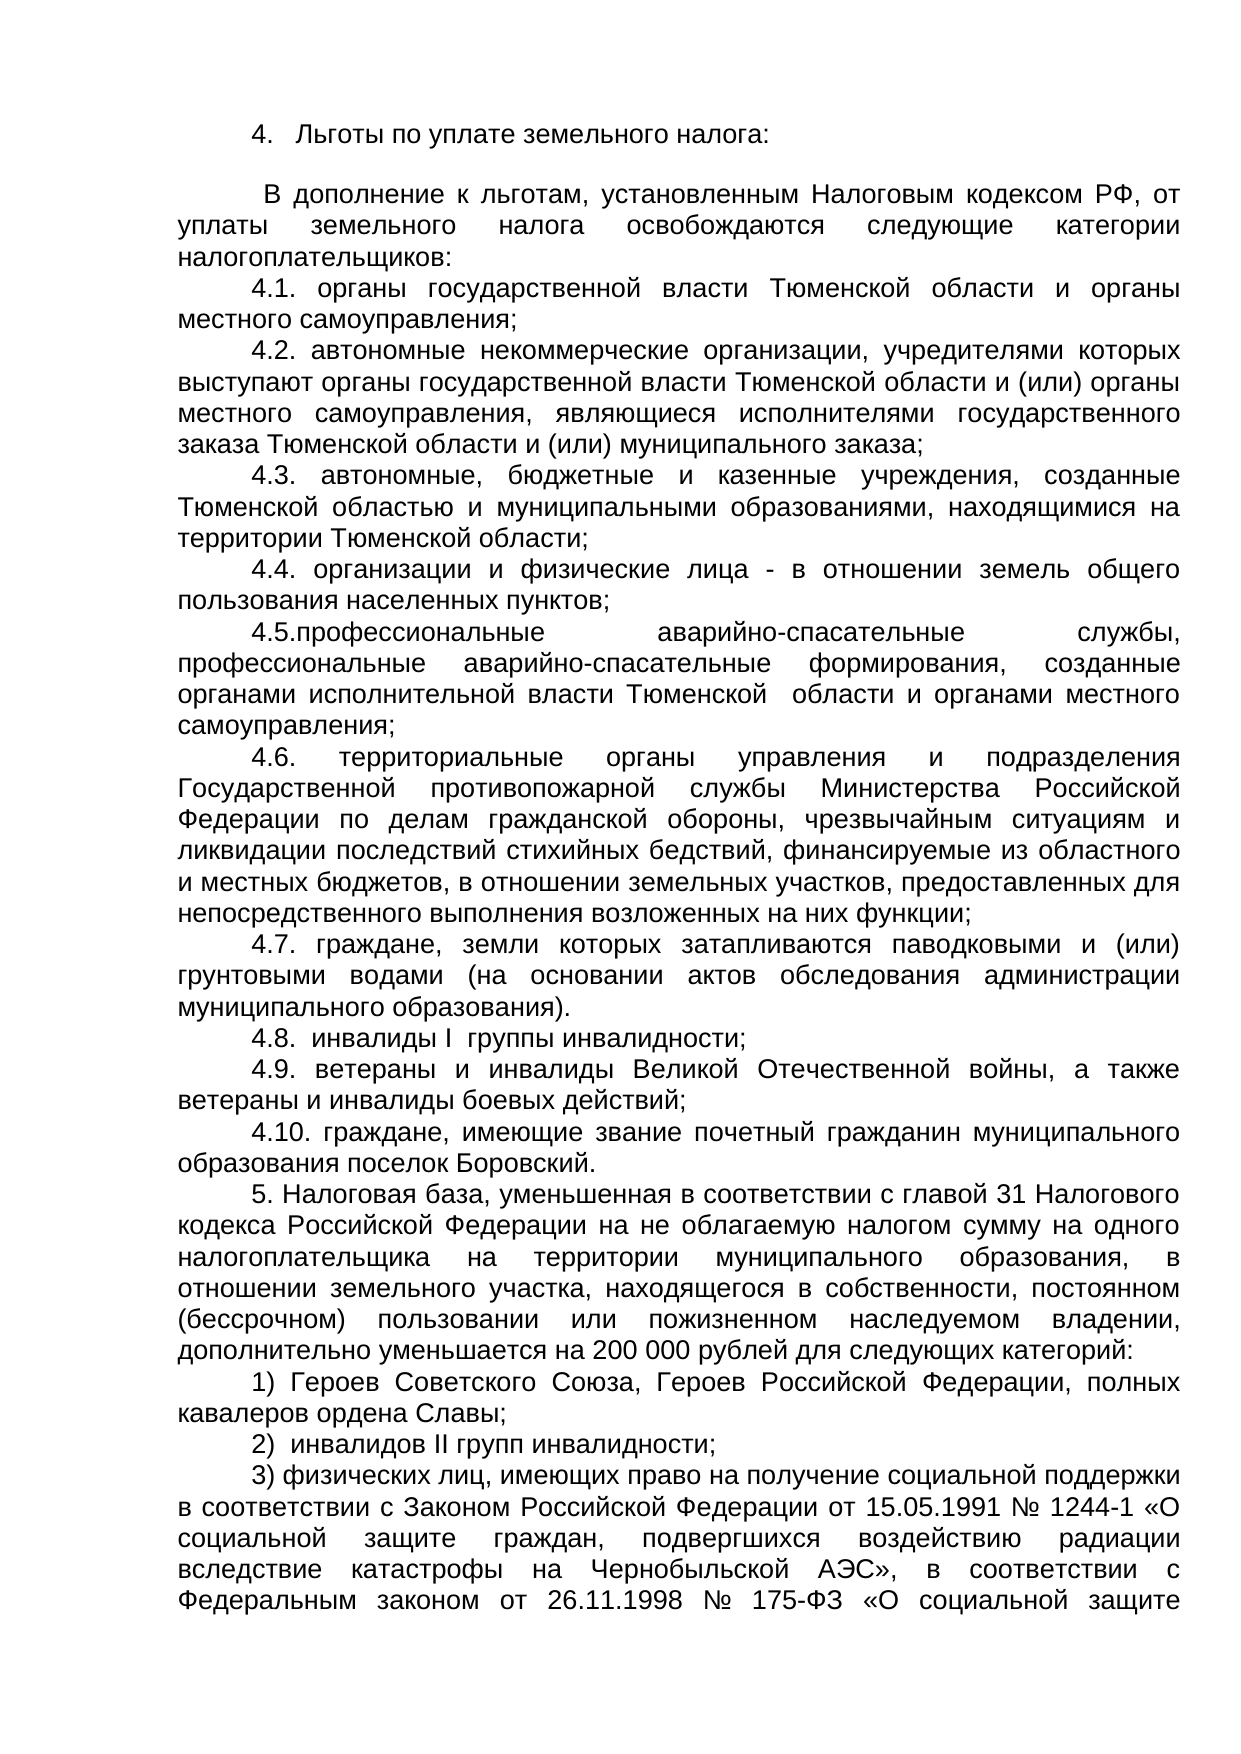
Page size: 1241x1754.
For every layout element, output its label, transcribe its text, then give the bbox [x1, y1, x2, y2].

text 4.5.профессиональные аварийно-спасательные службы, профессиональные аварийно-спасательные формирования, созданные органами исполнительной власти Тюменской области и органами местного самоуправления; [177, 616, 1181, 741]
text 4.8. инвалиды I группы инвалидности; [177, 1022, 1181, 1053]
text 4.6. территориальные органы управления и подразделения Государственной противопожарной службы Министерства Российской Федерации по делам гражданской обороны, чрезвычайным ситуациям и ликвидации последствий стихийных бедствий, финансируемые из областного и местных бюджетов, в отношении земельных участков, предоставленных для непосредственного выполнения возложенных на них функции; [177, 741, 1181, 928]
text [177, 1459, 1181, 1616]
text 4.7. граждане, земли которых затапливаются паводковыми и (или) грунтовыми водами (на основании актов обследования администрации муниципального образования). [177, 928, 1181, 1022]
list Льготы по уплате земельного налога: [177, 118, 1181, 149]
text 4.2. автономные некоммерческие организации, учредителями которых выступают органы государственной власти Тюменской области и (или) органы местного самоуправления, являющиеся исполнителями государственного заказа Тюменской области и (или) муниципального заказа; [177, 334, 1181, 459]
text В дополнение к льготам, установленным Налоговым кодексом РФ, от уплаты земельного налога освобождаются следующие категории налогоплательщиков: [177, 178, 1181, 272]
text 2) инвалидов II групп инвалидности; [177, 1428, 1181, 1459]
text 4.3. автономные, бюджетные и казенные учреждения, созданные Тюменской областью и муниципальными образованиями, находящимися на территории Тюменской области; [177, 459, 1181, 553]
text 4.1. органы государственной власти Тюменской области и органы местного самоуправления; [177, 272, 1181, 334]
text 1) Героев Советского Союза, Героев Российской Федерации, полных кавалеров ордена Славы; [177, 1366, 1181, 1428]
text 4.9. ветераны и инвалиды Великой Отечественной войны, а также ветераны и инвалиды боевых действий; [177, 1053, 1181, 1116]
text 4.4. организации и физические лица - в отношении земель общего пользования населенных пунктов; [177, 553, 1181, 616]
text 5. Налоговая база, уменьшенная в соответствии с главой 31 Налогового кодекса Российской Федерации на не облагаемую налогом сумму на одного налогоплательщика на территории муниципального образования, в отношении земельного участка, находящегося в собственности, постоянном (бессрочном) пользовании или пожизненном наследуемом владении, дополнительно уменьшается на 200 000 рублей для следующих категорий: [177, 1178, 1181, 1366]
text 4.10. граждане, имеющие звание почетный гражданин муниципального образования поселок Боровский. [177, 1116, 1181, 1178]
